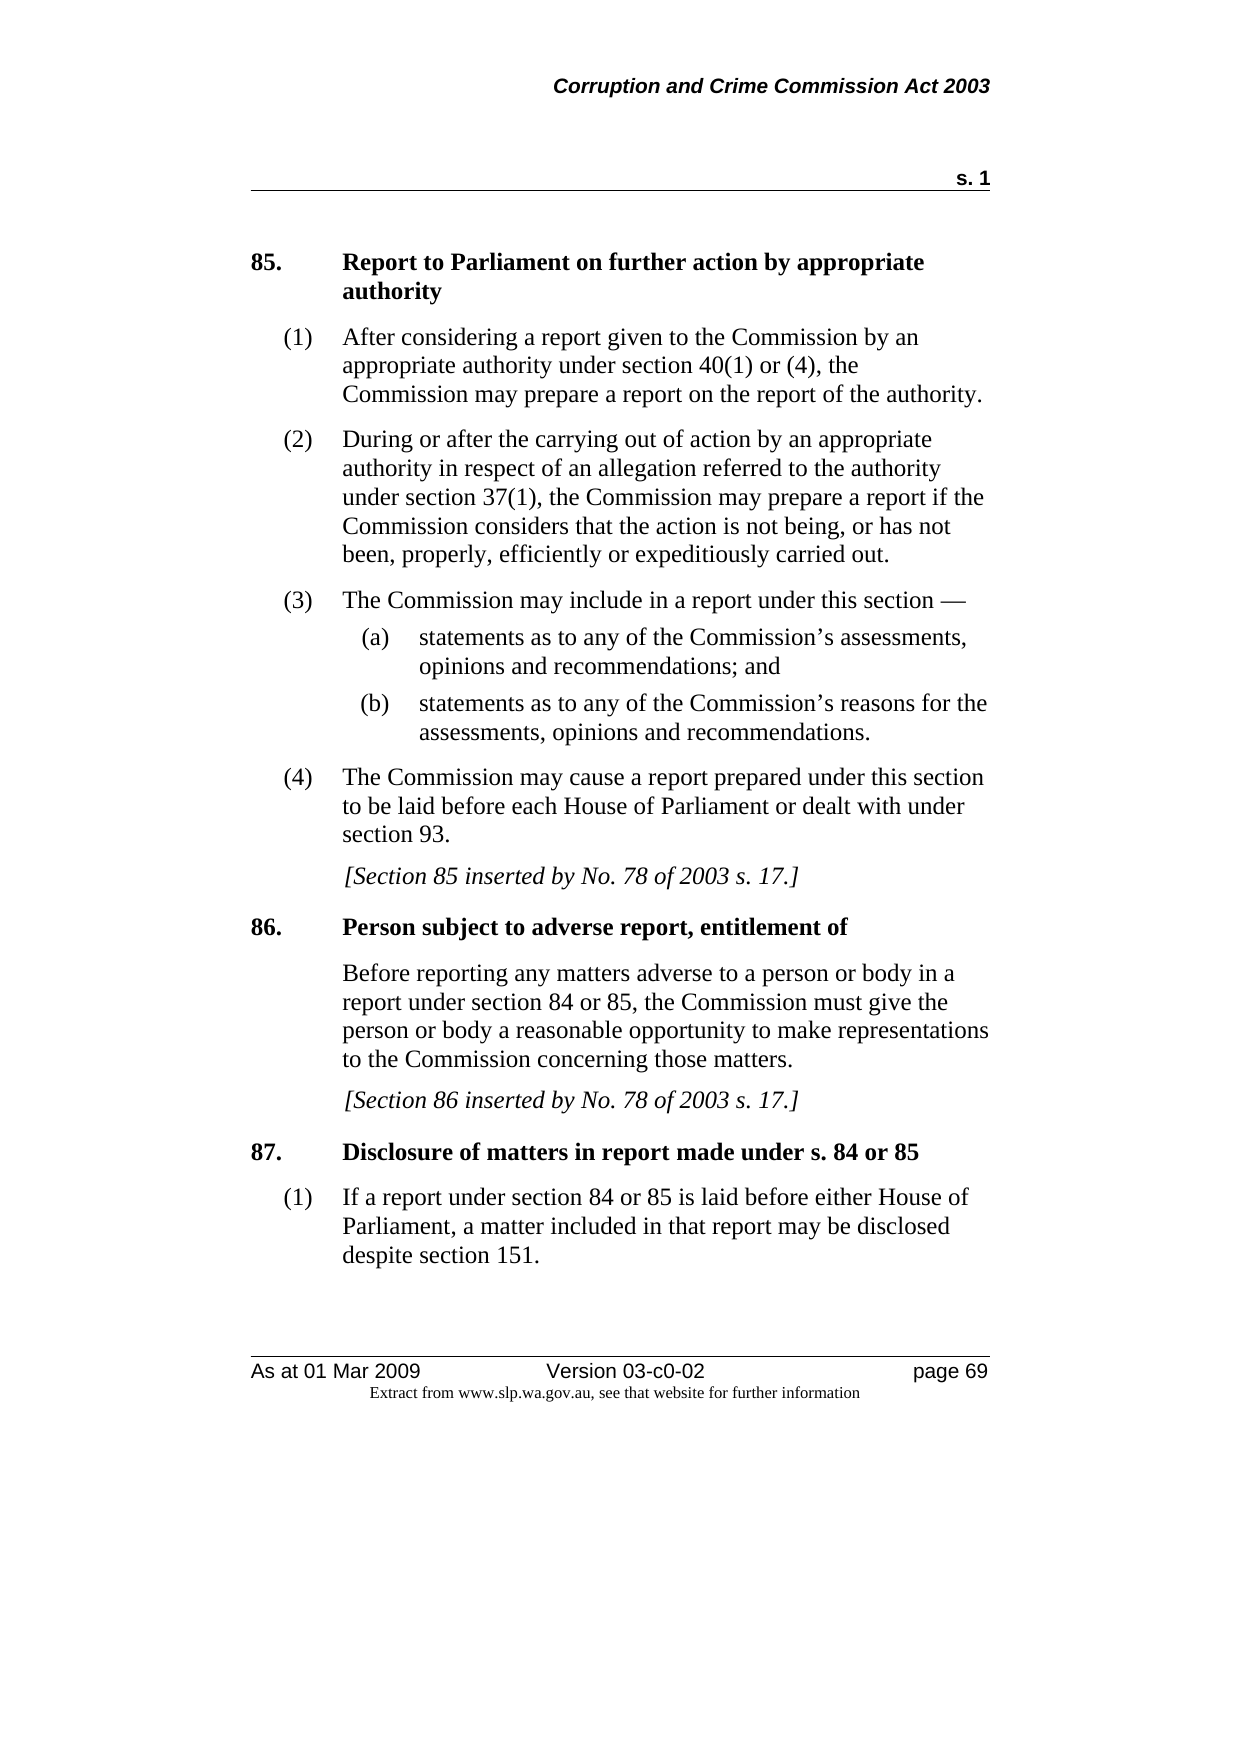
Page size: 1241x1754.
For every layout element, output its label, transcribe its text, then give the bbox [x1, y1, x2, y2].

subtitle 86. Person subject to adverse report, entitlement of [251, 912, 990, 941]
text Before reporting any matters adverse to a person or body in a report under section 84 or 85, the Commission must give the person or body a reasonable opportunity to make representations to the Commission concerning those matters. [251, 958, 990, 1073]
text (3) The Commission may include in a report under this section — [251, 585, 990, 614]
text (1) If a report under section 84 or 85 is laid before either House of Parliament, a matter included in that report may be disclosed despite section 151. [251, 1182, 990, 1269]
text [Section 85 inserted by No. 78 of 2003 s. 17.] [251, 861, 990, 889]
subtitle 87. Disclosure of matters in report made under s. 84 or 85 [251, 1137, 990, 1166]
text [Section 86 inserted by No. 78 of 2003 s. 17.] [251, 1085, 990, 1114]
subtitle 85. Report to Parliament on further action by appropriate authority [251, 247, 990, 305]
text (b) statements as to any of the Commission’s reasons for the assessments, opinions and recommendations. [251, 688, 990, 745]
text (a) statements as to any of the Commission’s assessments, opinions and recommendations; and [251, 622, 990, 679]
text (4) The Commission may cause a report prepared under this section to be laid before each House of Parliament or dealt with under section 93. [251, 762, 990, 848]
text (2) During or after the carrying out of action by an appropriate authority in respect of an allegation referred to the authority under section 37(1), the Commission may prepare a report if the Commission considers that the action is not being, or has not been, properly, efficiently or expeditiously carried out. [251, 424, 990, 568]
text (1) After considering a report given to the Commission by an appropriate authority under section 40(1) or (4), the Commission may prepare a report on the report of the authority. [251, 322, 990, 408]
